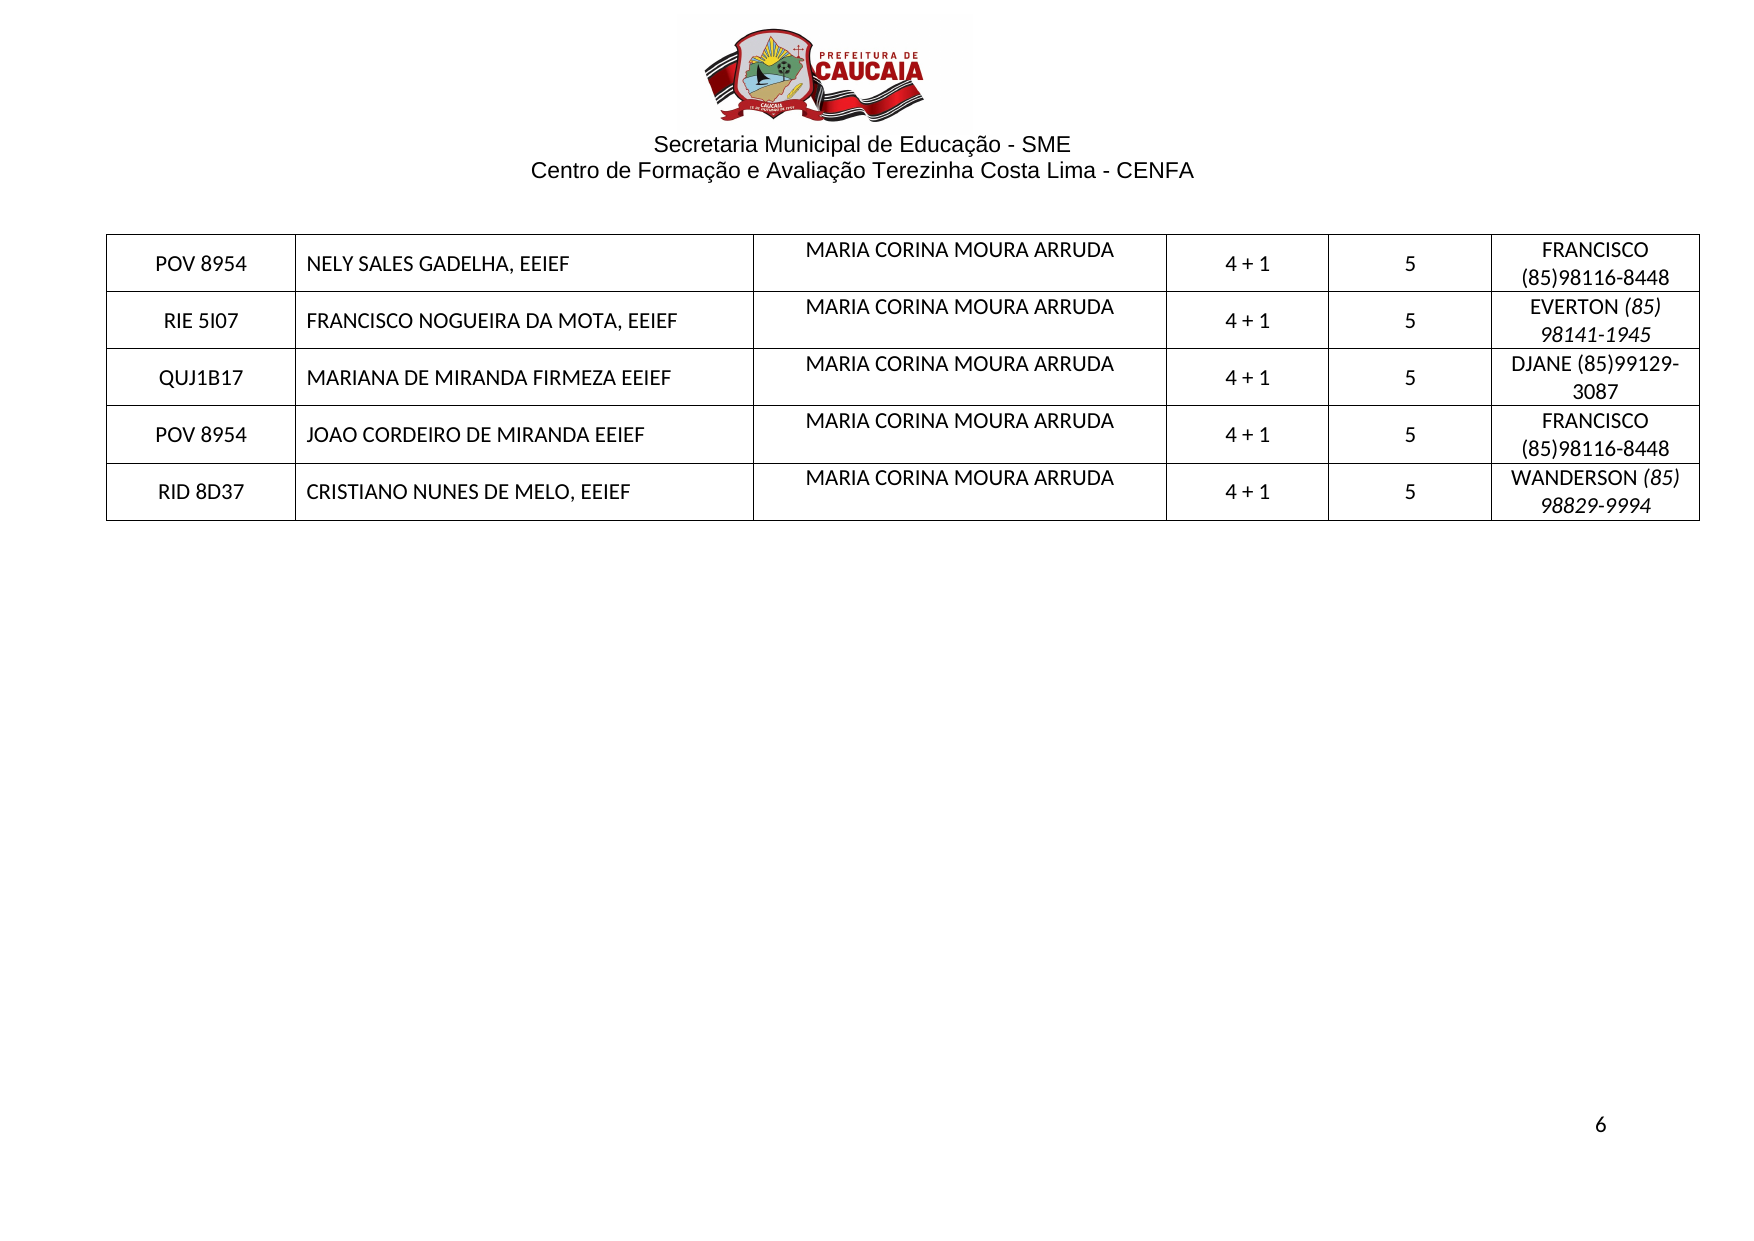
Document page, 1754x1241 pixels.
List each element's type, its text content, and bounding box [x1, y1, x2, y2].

table_cell NELY SALES GADELHA, EEIEF [296, 235, 753, 291]
table_cell 4 + 1 [1167, 235, 1328, 291]
table_cell MARIA CORINA MOURA ARRUDA [754, 406, 1166, 462]
table_cell CRISTIANO NUNES DE MELO, EEIEF [296, 464, 753, 519]
table_cell QUJ1B17 [107, 349, 295, 405]
table_cell 5 [1329, 349, 1491, 405]
table_cell 5 [1329, 292, 1491, 348]
table_cell FRANCISCO (85)98116-8448 [1492, 235, 1699, 291]
picture [676, 14, 974, 135]
table_cell 5 [1329, 235, 1491, 291]
table_cell 4 + 1 [1167, 349, 1328, 405]
table_cell 4 + 1 [1167, 464, 1328, 519]
table_cell JOAO CORDEIRO DE MIRANDA EEIEF [296, 406, 753, 462]
table_cell DJANE (85)99129-3087 [1492, 349, 1699, 405]
table_cell MARIA CORINA MOURA ARRUDA [754, 235, 1166, 291]
table_cell MARIANA DE MIRANDA FIRMEZA EEIEF [296, 349, 753, 405]
table_cell EVERTON (85) 98141-1945 [1492, 292, 1699, 348]
table_cell 5 [1329, 464, 1491, 519]
table_cell POV 8954 [107, 235, 295, 291]
table_cell FRANCISCO NOGUEIRA DA MOTA, EEIEF [296, 292, 753, 348]
table_cell MARIA CORINA MOURA ARRUDA [754, 464, 1166, 519]
table_cell WANDERSON (85) 98829-9994 [1492, 464, 1699, 519]
table_cell POV 8954 [107, 406, 295, 462]
table_cell MARIA CORINA MOURA ARRUDA [754, 292, 1166, 348]
table_cell 4 + 1 [1167, 406, 1328, 462]
table_cell RIE 5I07 [107, 292, 295, 348]
table_cell 4 + 1 [1167, 292, 1328, 348]
table_cell FRANCISCO (85)98116-8448 [1492, 406, 1699, 462]
table_cell 5 [1329, 406, 1491, 462]
table_cell MARIA CORINA MOURA ARRUDA [754, 349, 1166, 405]
table_cell RID 8D37 [107, 464, 295, 519]
